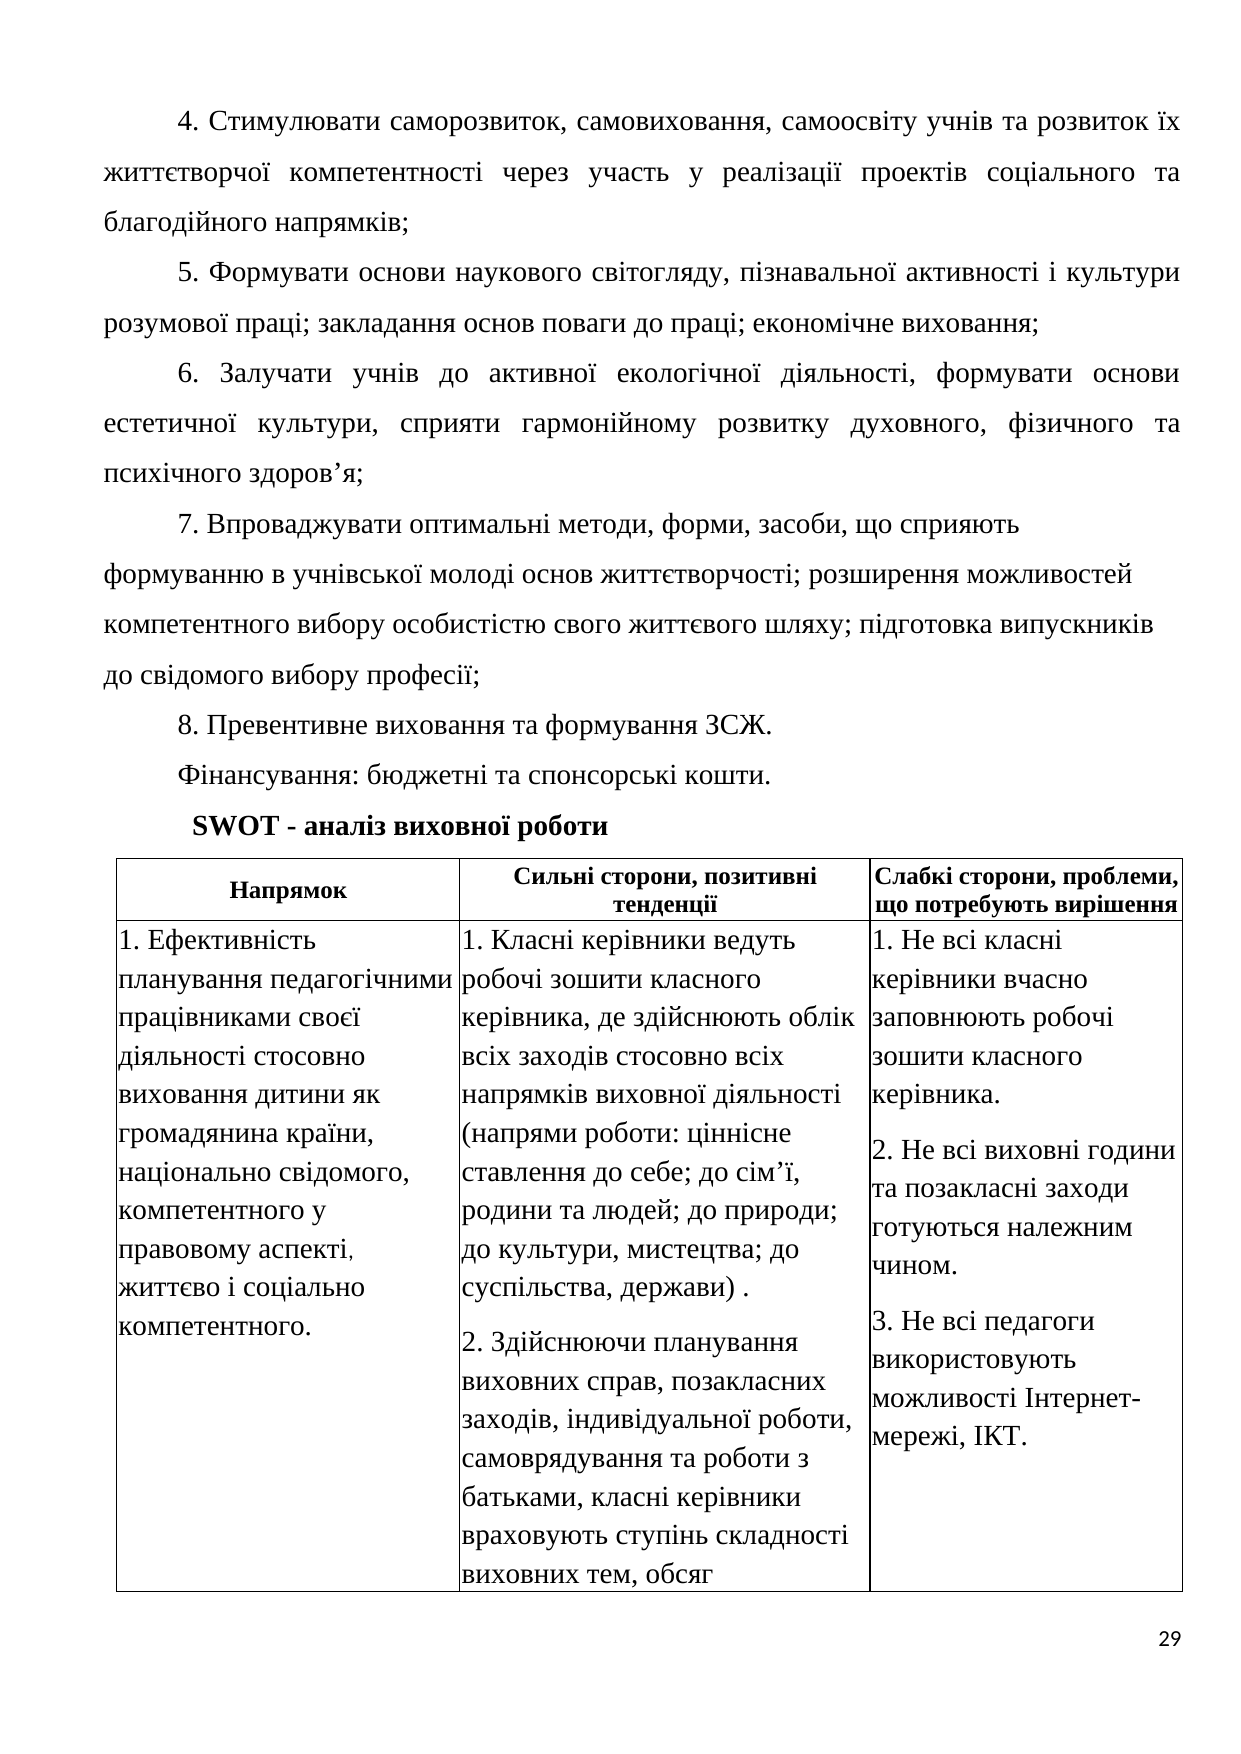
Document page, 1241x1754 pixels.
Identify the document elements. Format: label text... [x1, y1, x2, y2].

list 8. Превентивне виховання та формування ЗСЖ. [103, 707, 1181, 741]
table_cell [460, 921, 869, 1591]
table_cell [871, 921, 1182, 1591]
table_header Слабкі сторони, проблеми, що потребують вирішення [871, 859, 1182, 920]
list Фінансування: бюджетні та спонсорські кошти. [103, 757, 1181, 791]
list 5. Формувати основи наукового світогляду, пізнавальної активності і культури розумової праці; закладання основ поваги до праці; економічне виховання; [103, 254, 1181, 338]
list 7. Впроваджувати оптимальні методи, форми, засоби, що сприяють формуванню в учнівської молоді основ життєтворчості; розширення можливостей компетентного вибору особистістю свого життєвого шляху; підготовка випускників до свідомого вибору професії; [103, 506, 1181, 690]
list 6. Залучати учнів до активної екологічної діяльності, формувати основи естетичної культури, сприяти гармонійному розвитку духовного, фізичного та психічного здоров’я; [103, 355, 1181, 489]
table_header Напрямок [117, 859, 459, 920]
table_header Сильні сторони, позитивні тенденції [460, 859, 869, 920]
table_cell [117, 921, 459, 1591]
list 4. Стимулювати саморозвиток, самовиховання, самоосвіту учнів та розвиток їх життєтворчої компетентності через участь у реалізації проектів соціального та благодійного напрямків; [103, 103, 1181, 238]
text SWOT - аналіз виховної роботи [118, 808, 1181, 841]
